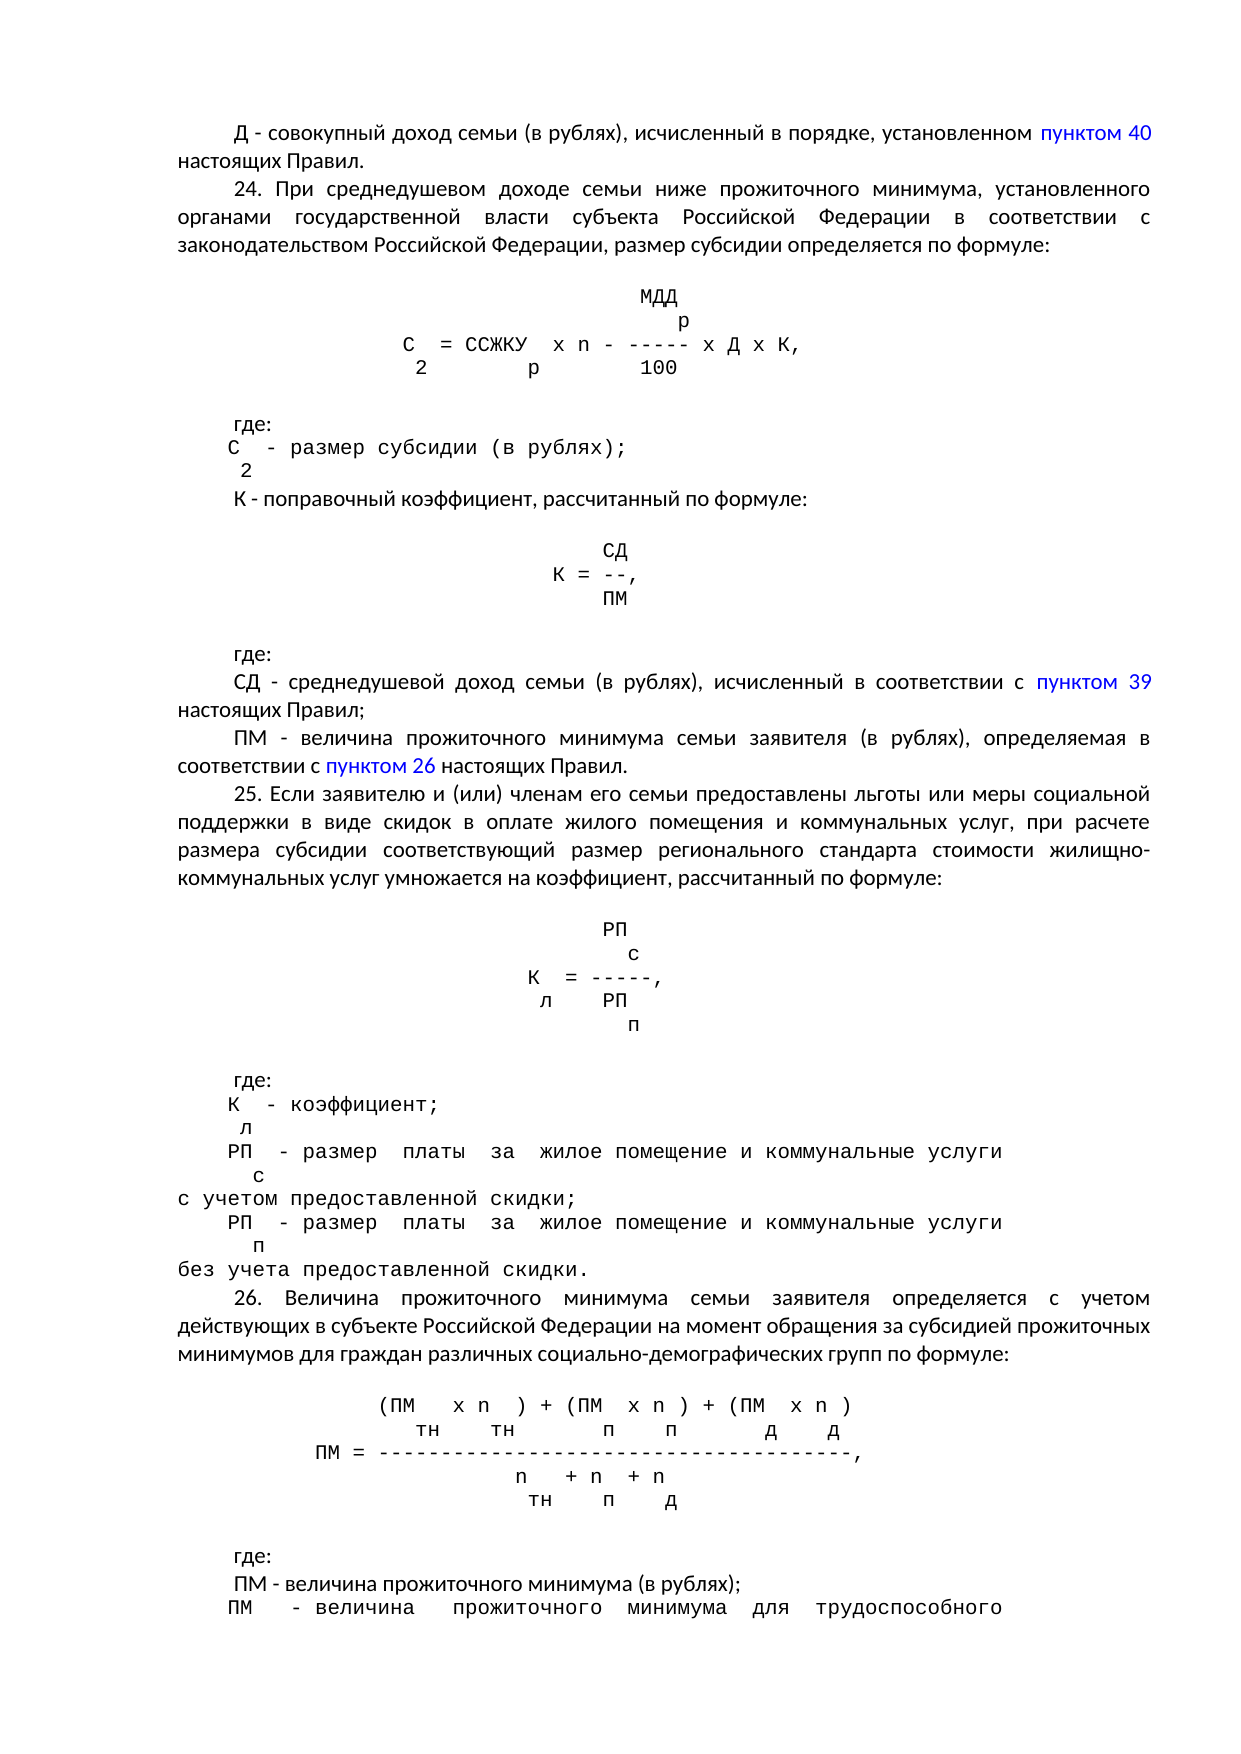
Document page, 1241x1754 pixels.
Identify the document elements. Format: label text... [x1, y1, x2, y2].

text (ПМ x n ) + (ПМ x n ) + (ПМ x n ) [177, 1395, 1152, 1418]
text 25. Если заявителю и (или) членам его семьи предоставлены льготы или меры социальной поддержки в виде скидок в оплате жилого помещения и коммунальных услуг, при расчете размера субсидии соответствующий размер регионального стандарта стоимости жилищно-коммунальных услуг умножается на коэффициент, рассчитанный по формуле: [177, 779, 1152, 891]
text ПМ [177, 587, 1152, 611]
text К - поправочный коэффициент, рассчитанный по формуле: [177, 484, 1152, 512]
text Д - совокупный доход семьи (в рублях), исчисленный в порядке, установленном пунктом 40 настоящих Правил. [177, 118, 1152, 174]
text ПМ - величина прожиточного минимума для трудоспособного [177, 1597, 1152, 1621]
text п [177, 1014, 1152, 1038]
text р [177, 310, 1152, 333]
text с [177, 943, 1152, 967]
text с учетом предоставленной скидки; [177, 1188, 1152, 1212]
text без учета предоставленной скидки. [177, 1259, 1152, 1283]
text где: [177, 1066, 1152, 1094]
text где: [177, 639, 1152, 667]
text С - размер субсидии (в рублях); [177, 437, 1152, 461]
text n + n + n [177, 1466, 1152, 1489]
text К = --, [177, 564, 1152, 587]
text где: [177, 1541, 1152, 1569]
text ПМ - величина прожиточного минимума (в рублях); [177, 1569, 1152, 1597]
text л [177, 1117, 1152, 1141]
text РП [177, 919, 1152, 943]
text 2 р 100 [177, 357, 1152, 381]
text 2 [177, 461, 1152, 484]
text 24. При среднедушевом доходе семьи ниже прожиточного минимума, установленного органами государственной власти субъекта Российской Федерации в соответствии с законодательством Российской Федерации, размер субсидии определяется по формуле: [177, 174, 1152, 258]
text 26. Величина прожиточного минимума семьи заявителя определяется с учетом действующих в субъекте Российской Федерации на момент обращения за субсидией прожиточных минимумов для граждан различных социально-демографических групп по формуле: [177, 1283, 1152, 1367]
text СД [177, 540, 1152, 564]
text К - коэффициент; [177, 1094, 1152, 1117]
text СД - среднедушевой доход семьи (в рублях), исчисленный в соответствии с пунктом 39 настоящих Правил; [177, 667, 1152, 723]
text РП - размер платы за жилое помещение и коммунальные услуги [177, 1212, 1152, 1236]
text ПМ - величина прожиточного минимума семьи заявителя (в рублях), определяемая в соответствии с пунктом 26 настоящих Правил. [177, 723, 1152, 779]
text С = ССЖКУ x n - ----- x Д x К, [177, 333, 1152, 357]
text МДД [177, 286, 1152, 310]
text тн тн п п д д [177, 1418, 1152, 1442]
text п [177, 1236, 1152, 1259]
text где: [177, 409, 1152, 437]
text РП - размер платы за жилое помещение и коммунальные услуги [177, 1141, 1152, 1164]
text тн п д [177, 1489, 1152, 1513]
text с [177, 1164, 1152, 1188]
text л РП [177, 990, 1152, 1014]
text ПМ = --------------------------------------, [177, 1442, 1152, 1466]
text К = -----, [177, 967, 1152, 990]
